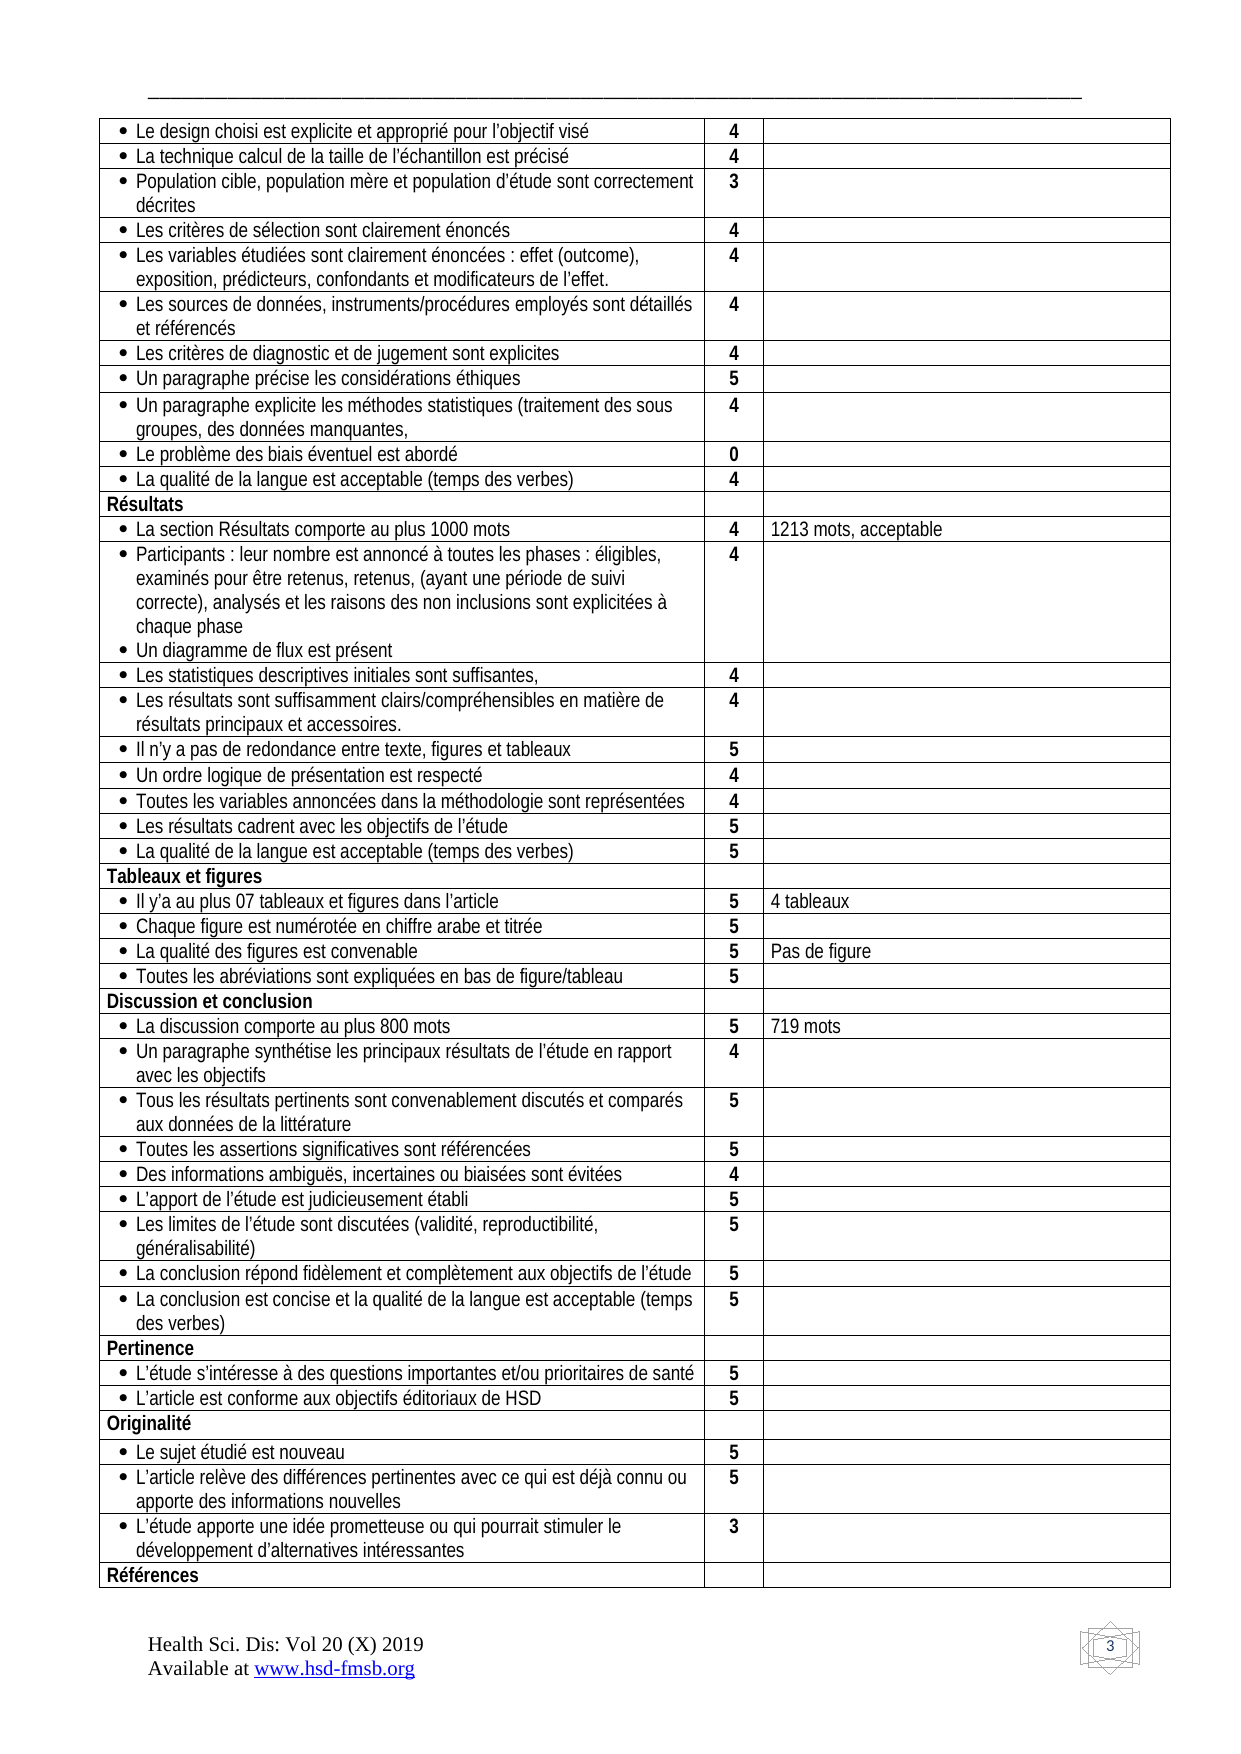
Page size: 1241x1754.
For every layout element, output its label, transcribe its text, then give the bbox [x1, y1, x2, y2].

table_cell 4 [705, 688, 763, 736]
table_cell 5 [705, 1386, 763, 1410]
table_cell 4 [705, 467, 763, 491]
table_cell 5 [705, 1261, 763, 1286]
table_cell La qualité des figures est convenable [100, 939, 704, 963]
table_cell [764, 864, 1170, 888]
table_cell Pas de figure [764, 939, 1170, 963]
table_cell L’article relève des différences pertinentes avec ce qui est déjà connu ou apporte des informations nouvelles [100, 1465, 704, 1513]
table_cell Toutes les abréviations sont expliquées en bas de figure/tableau [100, 964, 704, 988]
table_cell [764, 144, 1170, 168]
table_cell 4 [705, 663, 763, 687]
table_cell [764, 467, 1170, 491]
table_cell Participants : leur nombre est annoncé à toutes les phases : éligibles, examinés pour être retenus, retenus, (ayant une période de suivi correcte), analysés et les raisons des non inclusions sont explicitées à chaque phase Un diagramme de flux est présent [100, 542, 704, 662]
table_cell 5 [705, 1465, 763, 1513]
table_cell Un paragraphe précise les considérations éthiques [100, 366, 704, 392]
table_cell [764, 688, 1170, 736]
table_cell [764, 737, 1170, 762]
table_cell [764, 292, 1170, 340]
table_cell Un paragraphe explicite les méthodes statistiques (traitement des sous groupes, des données manquantes, [100, 393, 704, 441]
table_cell La section Résultats comporte au plus 1000 mots [100, 517, 704, 541]
table_cell Toutes les assertions significatives sont référencées [100, 1137, 704, 1161]
table_cell 5 [705, 1088, 763, 1136]
table_cell La conclusion est concise et la qualité de la langue est acceptable (temps des verbes) [100, 1287, 704, 1335]
table_cell [705, 989, 763, 1013]
table_cell 3 [705, 169, 763, 217]
table_cell 5 [705, 366, 763, 392]
table_cell [705, 1563, 763, 1587]
table_cell 4 [705, 292, 763, 340]
table_cell 1213 mots, acceptable [764, 517, 1170, 541]
table_cell Toutes les variables annoncées dans la méthodologie sont représentées [100, 789, 704, 813]
table_cell [764, 1563, 1170, 1587]
table_cell 5 [705, 1440, 763, 1464]
table_cell La conclusion répond fidèlement et complètement aux objectifs de l’étude [100, 1261, 704, 1286]
table_cell Tous les résultats pertinents sont convenablement discutés et comparés aux données de la littérature [100, 1088, 704, 1136]
table_cell Le sujet étudié est nouveau [100, 1440, 704, 1464]
table_cell [764, 341, 1170, 365]
table_cell [705, 864, 763, 888]
table_cell L’article est conforme aux objectifs éditoriaux de HSD [100, 1386, 704, 1410]
table_cell [764, 1336, 1170, 1360]
table_cell [764, 1162, 1170, 1186]
table_cell 4 [705, 1162, 763, 1186]
table_cell 5 [705, 889, 763, 913]
table_cell Population cible, population mère et population d’étude sont correctement décrites [100, 169, 704, 217]
table_cell [705, 1336, 763, 1360]
table_cell Un ordre logique de présentation est respecté [100, 763, 704, 788]
table_cell [764, 119, 1170, 143]
table_cell Des informations ambiguës, incertaines ou biaisées sont évitées [100, 1162, 704, 1186]
table_cell L’étude s’intéresse à des questions importantes et/ou prioritaires de santé [100, 1361, 704, 1385]
table_cell 5 [705, 964, 763, 988]
table_cell [764, 169, 1170, 217]
table_cell 5 [705, 1014, 763, 1038]
table_cell 5 [705, 1287, 763, 1335]
table_cell [764, 1361, 1170, 1385]
table_cell Un paragraphe synthétise les principaux résultats de l’étude en rapport avec les objectifs [100, 1039, 704, 1087]
table_cell [764, 1287, 1170, 1335]
table_cell 3 [705, 1514, 763, 1562]
table_cell [764, 1440, 1170, 1464]
table_cell Les limites de l’étude sont discutées (validité, reproductibilité, généralisabilité) [100, 1212, 704, 1260]
table_cell [764, 442, 1170, 466]
table_cell L’étude apporte une idée prometteuse ou qui pourrait stimuler le développement d’alternatives intéressantes [100, 1514, 704, 1562]
table_cell [764, 218, 1170, 242]
table_cell [764, 814, 1170, 838]
table_cell Les résultats sont suffisamment clairs/compréhensibles en matière de résultats principaux et accessoires. [100, 688, 704, 736]
table_cell 5 [705, 814, 763, 838]
table_cell [764, 1514, 1170, 1562]
table_cell [764, 1137, 1170, 1161]
table_cell 4 [705, 542, 763, 662]
table_cell 5 [705, 939, 763, 963]
table_cell 4 [705, 763, 763, 788]
table_cell [764, 1411, 1170, 1439]
table_cell 0 [705, 442, 763, 466]
table_cell Les sources de données, instruments/procédures employés sont détaillés et référencés [100, 292, 704, 340]
table_cell 5 [705, 1137, 763, 1161]
table_cell [764, 989, 1170, 1013]
table_cell Originalité [100, 1411, 704, 1439]
table_cell [764, 964, 1170, 988]
table_cell Le problème des biais éventuel est abordé [100, 442, 704, 466]
table_cell [705, 1411, 763, 1439]
table_cell Discussion et conclusion [100, 989, 704, 1013]
table_cell 4 tableaux [764, 889, 1170, 913]
table_cell 5 [705, 1187, 763, 1211]
table_cell 5 [705, 914, 763, 938]
table_cell 5 [705, 1212, 763, 1260]
table_cell [764, 663, 1170, 687]
table_cell [764, 1261, 1170, 1286]
table_cell 4 [705, 1039, 763, 1087]
table_cell [764, 1039, 1170, 1087]
table_cell La discussion comporte au plus 800 mots [100, 1014, 704, 1038]
table_cell La technique calcul de la taille de l’échantillon est précisé [100, 144, 704, 168]
table_cell 4 [705, 393, 763, 441]
table_cell 4 [705, 341, 763, 365]
table_cell [764, 1212, 1170, 1260]
table_cell [764, 1465, 1170, 1513]
table_cell [764, 366, 1170, 392]
table_cell [764, 1187, 1170, 1211]
table_cell 719 mots [764, 1014, 1170, 1038]
table_cell [764, 243, 1170, 291]
table_cell [705, 492, 763, 516]
table_cell [764, 393, 1170, 441]
table_cell Chaque figure est numérotée en chiffre arabe et titrée [100, 914, 704, 938]
table_cell Les variables étudiées sont clairement énoncées : effet (outcome), exposition, prédicteurs, confondants et modificateurs de l’effet. [100, 243, 704, 291]
table_cell Pertinence [100, 1336, 704, 1360]
table_cell Références [100, 1563, 704, 1587]
table_cell [764, 763, 1170, 788]
table_cell Les critères de sélection sont clairement énoncés [100, 218, 704, 242]
table_cell L’apport de l’étude est judicieusement établi [100, 1187, 704, 1211]
table_cell [764, 914, 1170, 938]
table_cell [764, 542, 1170, 662]
table_cell Il y’a au plus 07 tableaux et figures dans l’article [100, 889, 704, 913]
table_cell Résultats [100, 492, 704, 516]
table_cell [764, 839, 1170, 863]
table_cell [764, 789, 1170, 813]
table_cell Tableaux et figures [100, 864, 704, 888]
table_cell 4 [705, 789, 763, 813]
table_cell [764, 1386, 1170, 1410]
table_cell 4 [705, 144, 763, 168]
table_cell 4 [705, 517, 763, 541]
table_cell 5 [705, 737, 763, 762]
table_cell 4 [705, 243, 763, 291]
table_cell La qualité de la langue est acceptable (temps des verbes) [100, 839, 704, 863]
table_cell Les résultats cadrent avec les objectifs de l’étude [100, 814, 704, 838]
table_cell 4 [705, 119, 763, 143]
table_cell Le design choisi est explicite et approprié pour l’objectif visé [100, 119, 704, 143]
table_cell [764, 1088, 1170, 1136]
table_cell Les statistiques descriptives initiales sont suffisantes, [100, 663, 704, 687]
table_cell 5 [705, 1361, 763, 1385]
table_cell [764, 492, 1170, 516]
table_cell Il n’y a pas de redondance entre texte, figures et tableaux [100, 737, 704, 762]
table_cell 5 [705, 839, 763, 863]
table_cell La qualité de la langue est acceptable (temps des verbes) [100, 467, 704, 491]
table_cell Les critères de diagnostic et de jugement sont explicites [100, 341, 704, 365]
table_cell 4 [705, 218, 763, 242]
